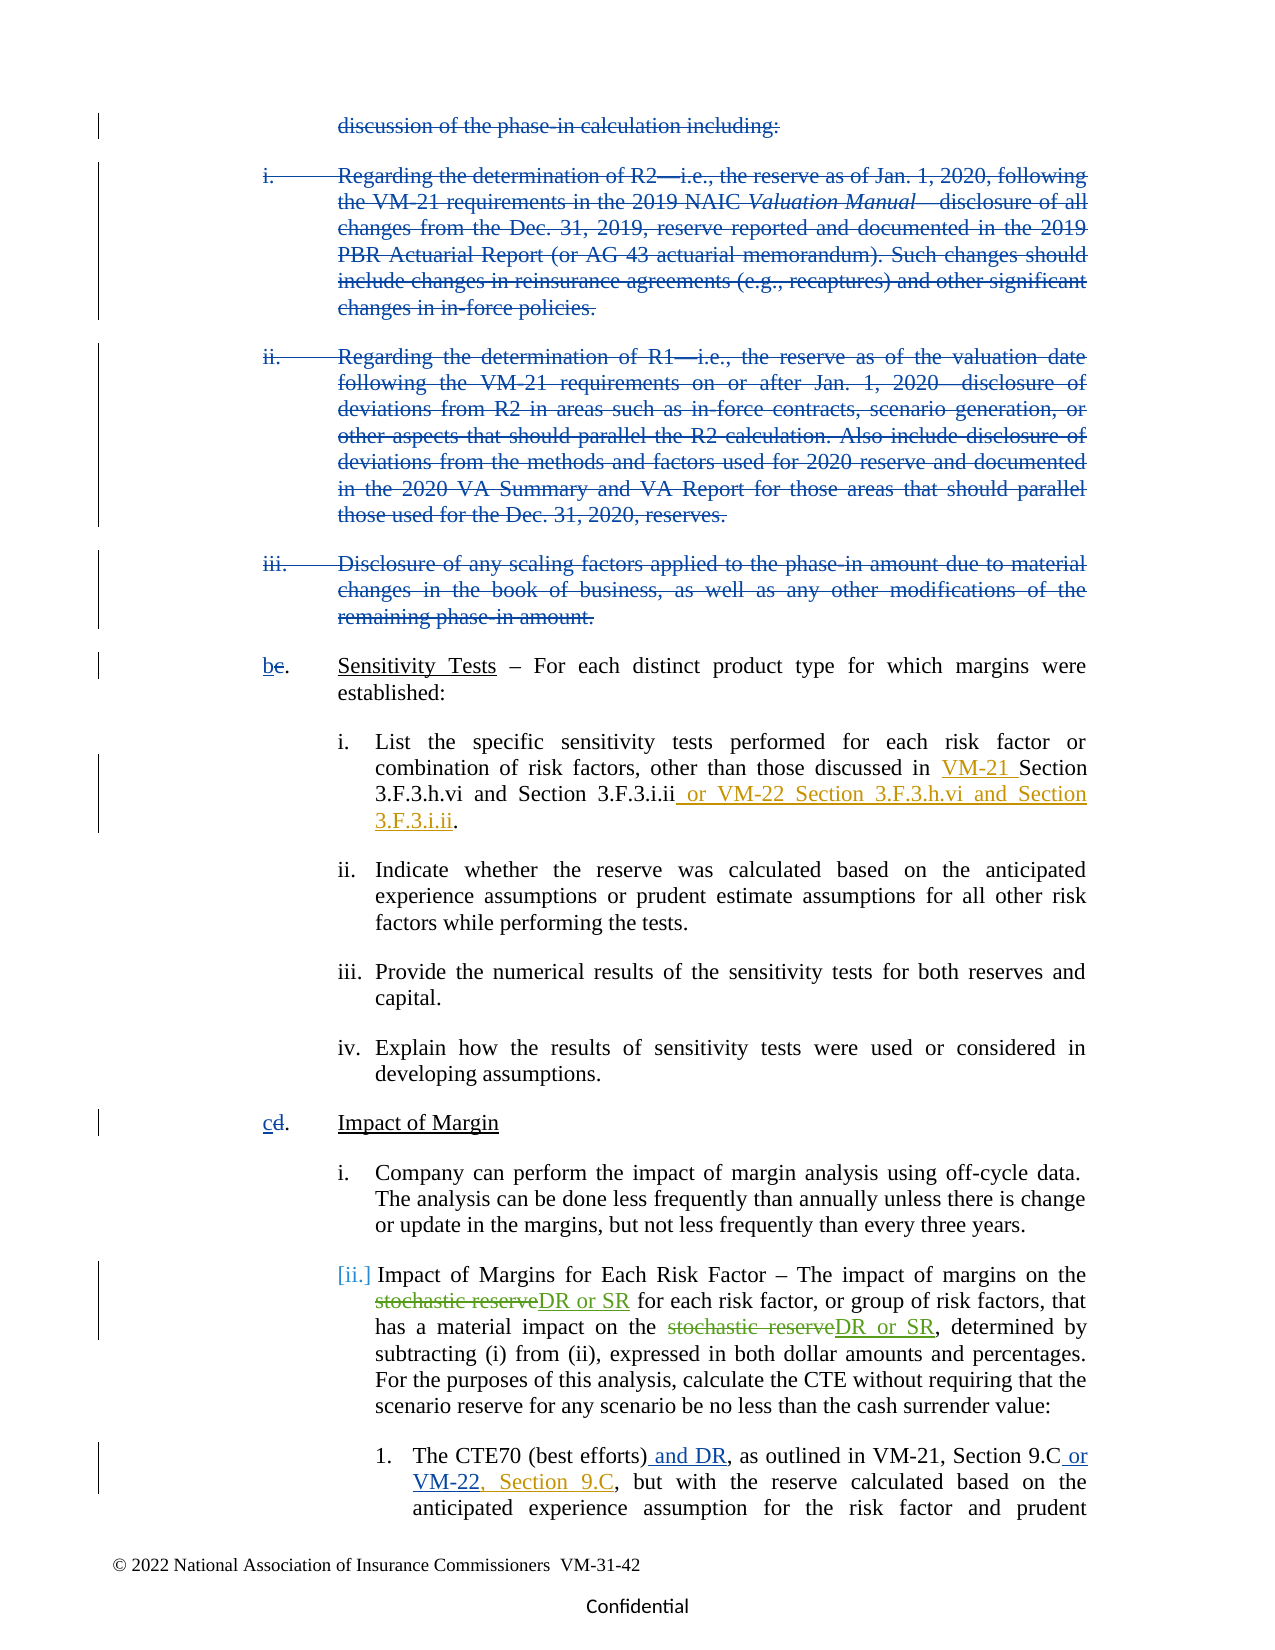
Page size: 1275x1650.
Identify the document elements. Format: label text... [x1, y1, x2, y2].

text . Impact of Margin [262, 1109, 1087, 1136]
text i. List the specific sensitivity tests performed for each risk factor or combination of risk factors, other than those discussed in Section 3.F.3.h.vi and Section 3.F.3.i.ii. [337, 728, 1087, 833]
text iii. Provide the numerical results of the sensitivity tests for both reserves and capital. [337, 958, 1087, 1011]
text . Sensitivity Tests – For each distinct product type for which margins were established: [262, 652, 1087, 705]
text ii. Indicate whether the reserve was calculated based on the anticipated experience assumptions or prudent estimate assumptions for all other risk factors while performing the tests. [337, 856, 1087, 935]
list Company can perform the impact of margin analysis using off-cycle data. The analysis can be done less frequently than annually unless there is change or update in the margins, but not less frequently than every three years. [337, 1159, 1087, 1238]
text iv. Explain how the results of sensitivity tests were used or considered in developing assumptions. [337, 1034, 1087, 1086]
list Impact of Margins for Each Risk Factor – The impact of margins on the for each risk factor, or group of risk factors, that has a material impact on the , determined by subtracting (i) from (ii), expressed in both dollar amounts and percentages. For the purposes of this analysis, calculate the CTE without requiring that the scenario reserve for any scenario be no less than the cash surrender value: [337, 1261, 1087, 1419]
